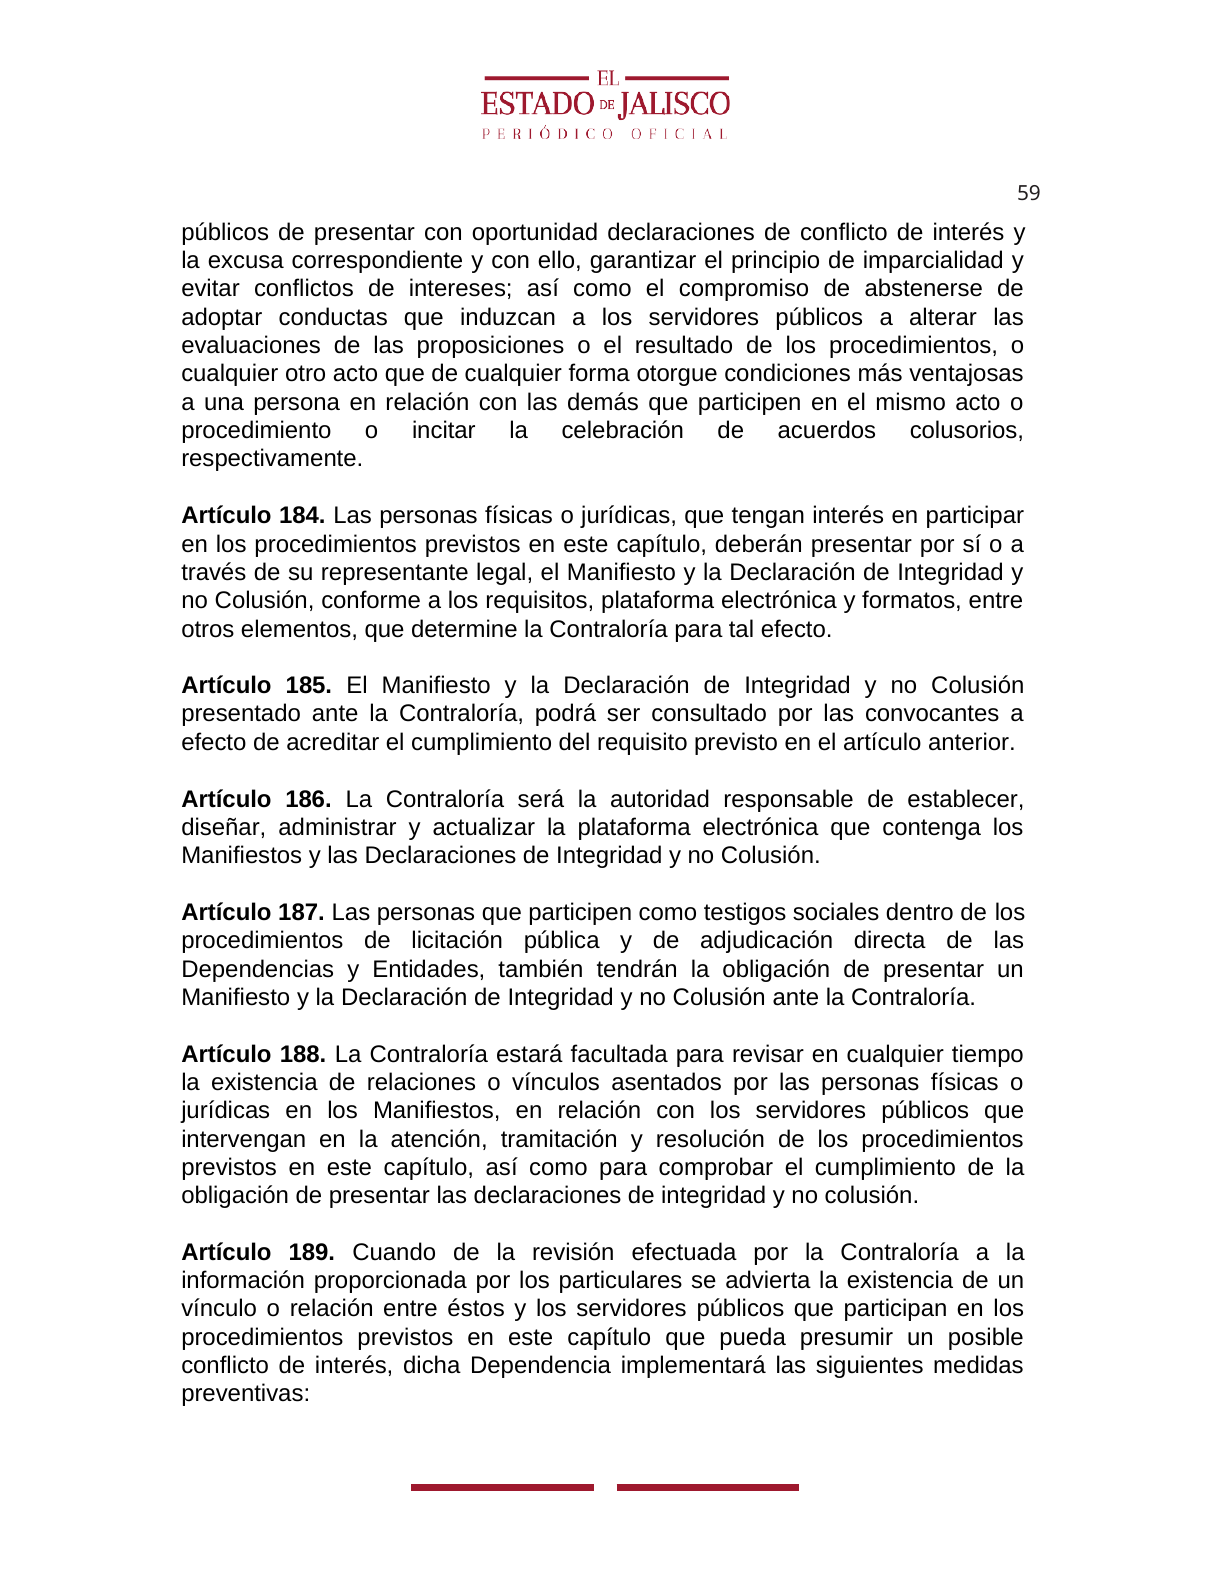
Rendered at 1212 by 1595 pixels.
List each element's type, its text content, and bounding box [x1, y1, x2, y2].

text públicos de presentar con oportunidad declaraciones de conflicto de interés y la excusa correspondiente y con ello, garantizar el principio de imparcialidad y evitar conflictos de intereses; así como el compromiso de abstenerse de adoptar conductas que induzcan a los servidores públicos a alterar las evaluaciones de las proposiciones o el resultado de los procedimientos, o cualquier otro acto que de cualquier forma otorgue condiciones más ventajosas a una persona en relación con las demás que participen en el mismo acto o procedimiento o incitar la celebración de acuerdos colusorios, respectivamente. [181, 218, 1025, 472]
text Artículo 184. Las personas físicas o jurídicas, que tengan interés en participar en los procedimientos previstos en este capítulo, deberán presentar por sí o a través de su representante legal, el Manifiesto y la Declaración de Integridad y no Colusión, conforme a los requisitos, plataforma electrónica y formatos, entre otros elementos, que determine la Contraloría para tal efecto. [181, 501, 1025, 642]
text Artículo 186. La Contraloría será la autoridad responsable de establecer, diseñar, administrar y actualizar la plataforma electrónica que contenga los Manifiestos y las Declaraciones de Integridad y no Colusión. [181, 784, 1025, 869]
text Artículo 189. Cuando de la revisión efectuada por la Contraloría a la información proporcionada por los particulares se advierta la existencia de un vínculo o relación entre éstos y los servidores públicos que participan en los procedimientos previstos en este capítulo que pueda presumir un posible conflicto de interés, dicha Dependencia implementará las siguientes medidas preventivas: [181, 1238, 1025, 1407]
text Artículo 187. Las personas que participen como testigos sociales dentro de los procedimientos de licitación pública y de adjudicación directa de las Dependencias y Entidades, también tendrán la obligación de presentar un Manifiesto y la Declaración de Integridad y no Colusión ante la Contraloría. [181, 898, 1025, 1010]
text Artículo 188. La Contraloría estará facultada para revisar en cualquier tiempo la existencia de relaciones o vínculos asentados por las personas físicas o jurídicas en los Manifiestos, en relación con los servidores públicos que intervengan en la atención, tramitación y resolución de los procedimientos previstos en este capítulo, así como para comprobar el cumplimiento de la obligación de presentar las declaraciones de integridad y no colusión. [181, 1039, 1025, 1209]
picture [481, 70, 730, 139]
text 59 [1017, 178, 1128, 207]
text Artículo 185. El Manifiesto y la Declaración de Integridad y no Colusión presentado ante la Contraloría, podrá ser consultado por las convocantes a efecto de acreditar el cumplimiento del requisito previsto en el artículo anterior. [181, 671, 1025, 755]
